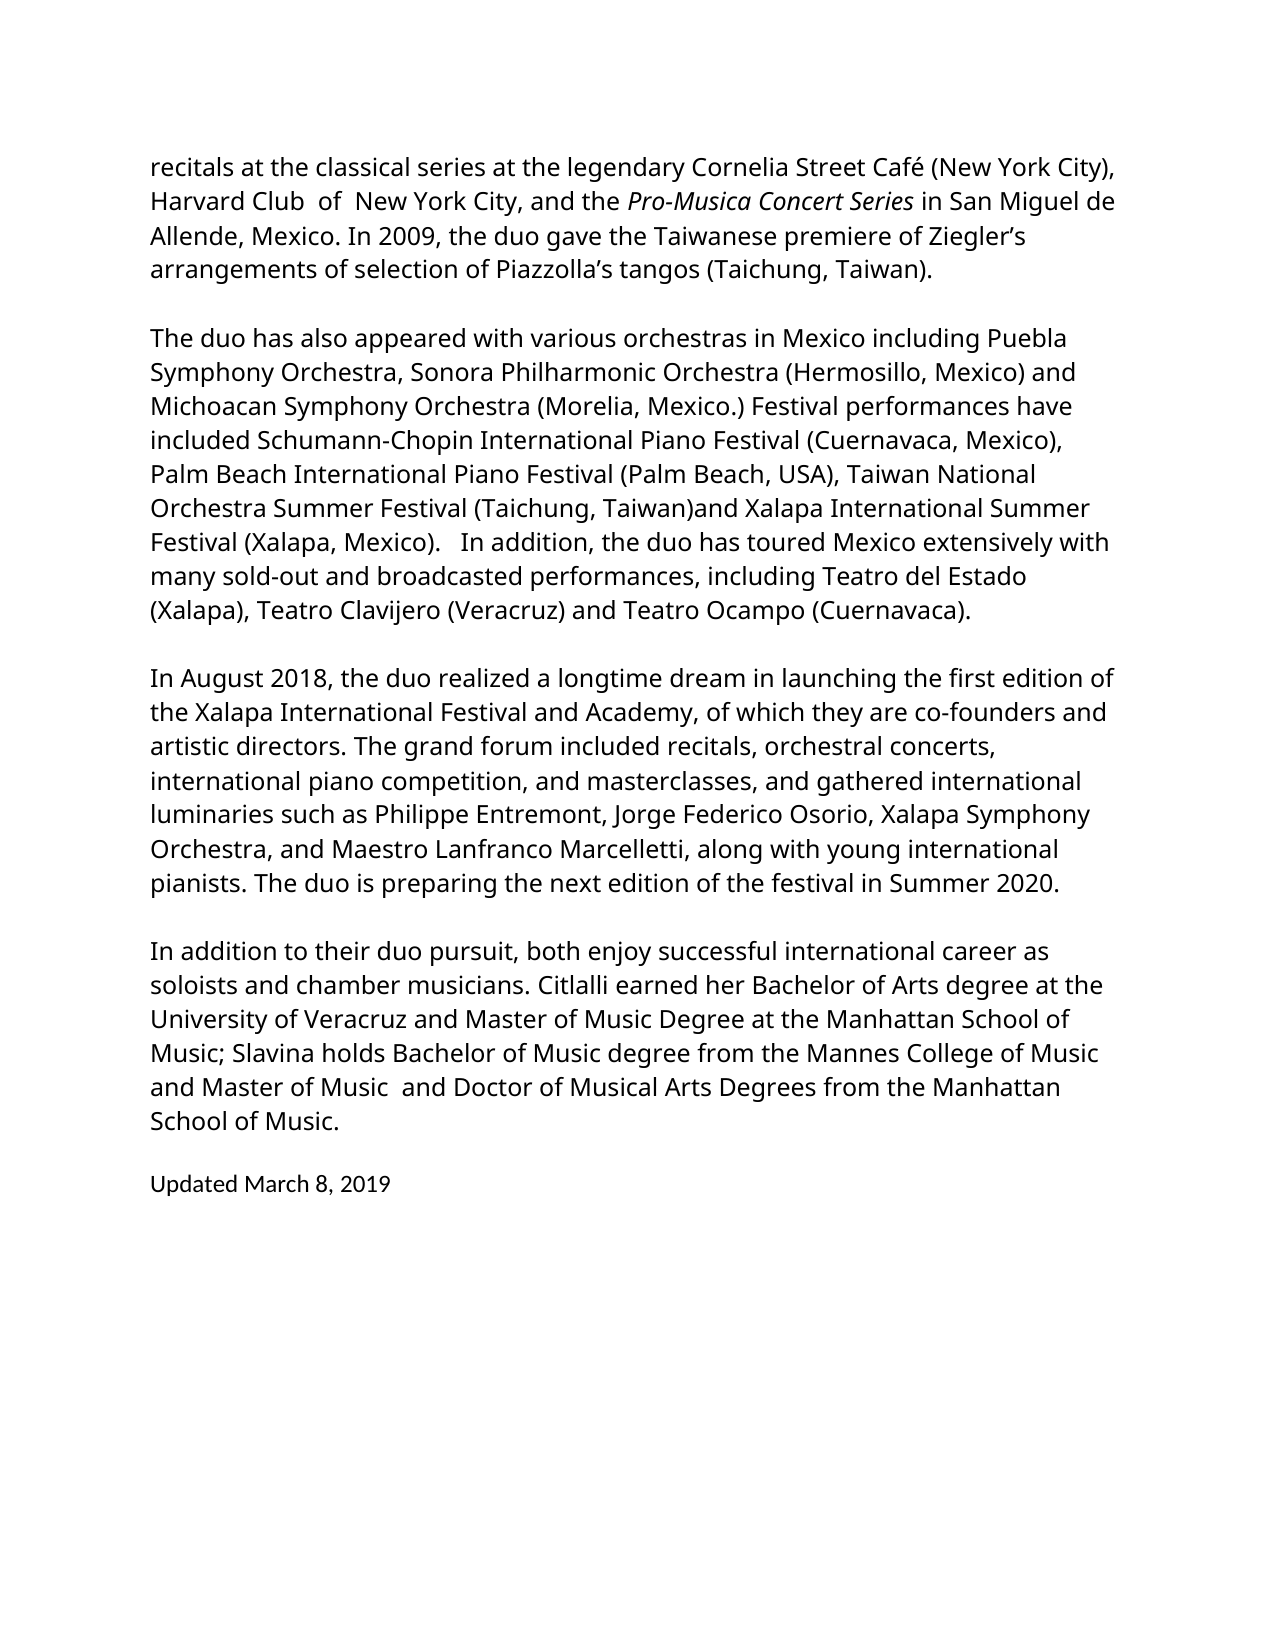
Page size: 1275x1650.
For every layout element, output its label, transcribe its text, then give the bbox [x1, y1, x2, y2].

text In addition to their duo pursuit, both enjoy successful international career as soloists and chamber musicians. Citlalli earned her Bachelor of Arts degree at the University of Veracruz and Master of Music Degree at the Manhattan School of Music; Slavina holds Bachelor of Music degree from the Mannes College of Music and Master of Music and Doctor of Musical Arts Degrees from the Manhattan School of Music. [150, 933, 1125, 1138]
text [150, 150, 1125, 286]
text Updated March 8, 2019 [150, 1168, 1125, 1199]
text The duo has also appeared with various orchestras in Mexico including Puebla Symphony Orchestra, Sonora Philharmonic Orchestra (Hermosillo, Mexico) and Michoacan Symphony Orchestra (Morelia, Mexico.) Festival performances have included Schumann-Chopin International Piano Festival (Cuernavaca, Mexico), Palm Beach International Piano Festival (Palm Beach, USA), Taiwan National Orchestra Summer Festival (Taichung, Taiwan)and Xalapa International Summer Festival (Xalapa, Mexico). In addition, the duo has toured Mexico extensively with many sold-out and broadcasted performances, including Teatro del Estado (Xalapa), Teatro Clavijero (Veracruz) and Teatro Ocampo (Cuernavaca). [150, 320, 1125, 627]
text In August 2018, the duo realized a longtime dream in launching the first edition of the Xalapa International Festival and Academy, of which they are co-founders and artistic directors. The grand forum included recitals, orchestral concerts, international piano competition, and masterclasses, and gathered international luminaries such as Philippe Entremont, Jorge Federico Osorio, Xalapa Symphony Orchestra, and Maestro Lanfranco Marcelletti, along with young international pianists. The duo is preparing the next edition of the festival in Summer 2020. [150, 661, 1125, 899]
